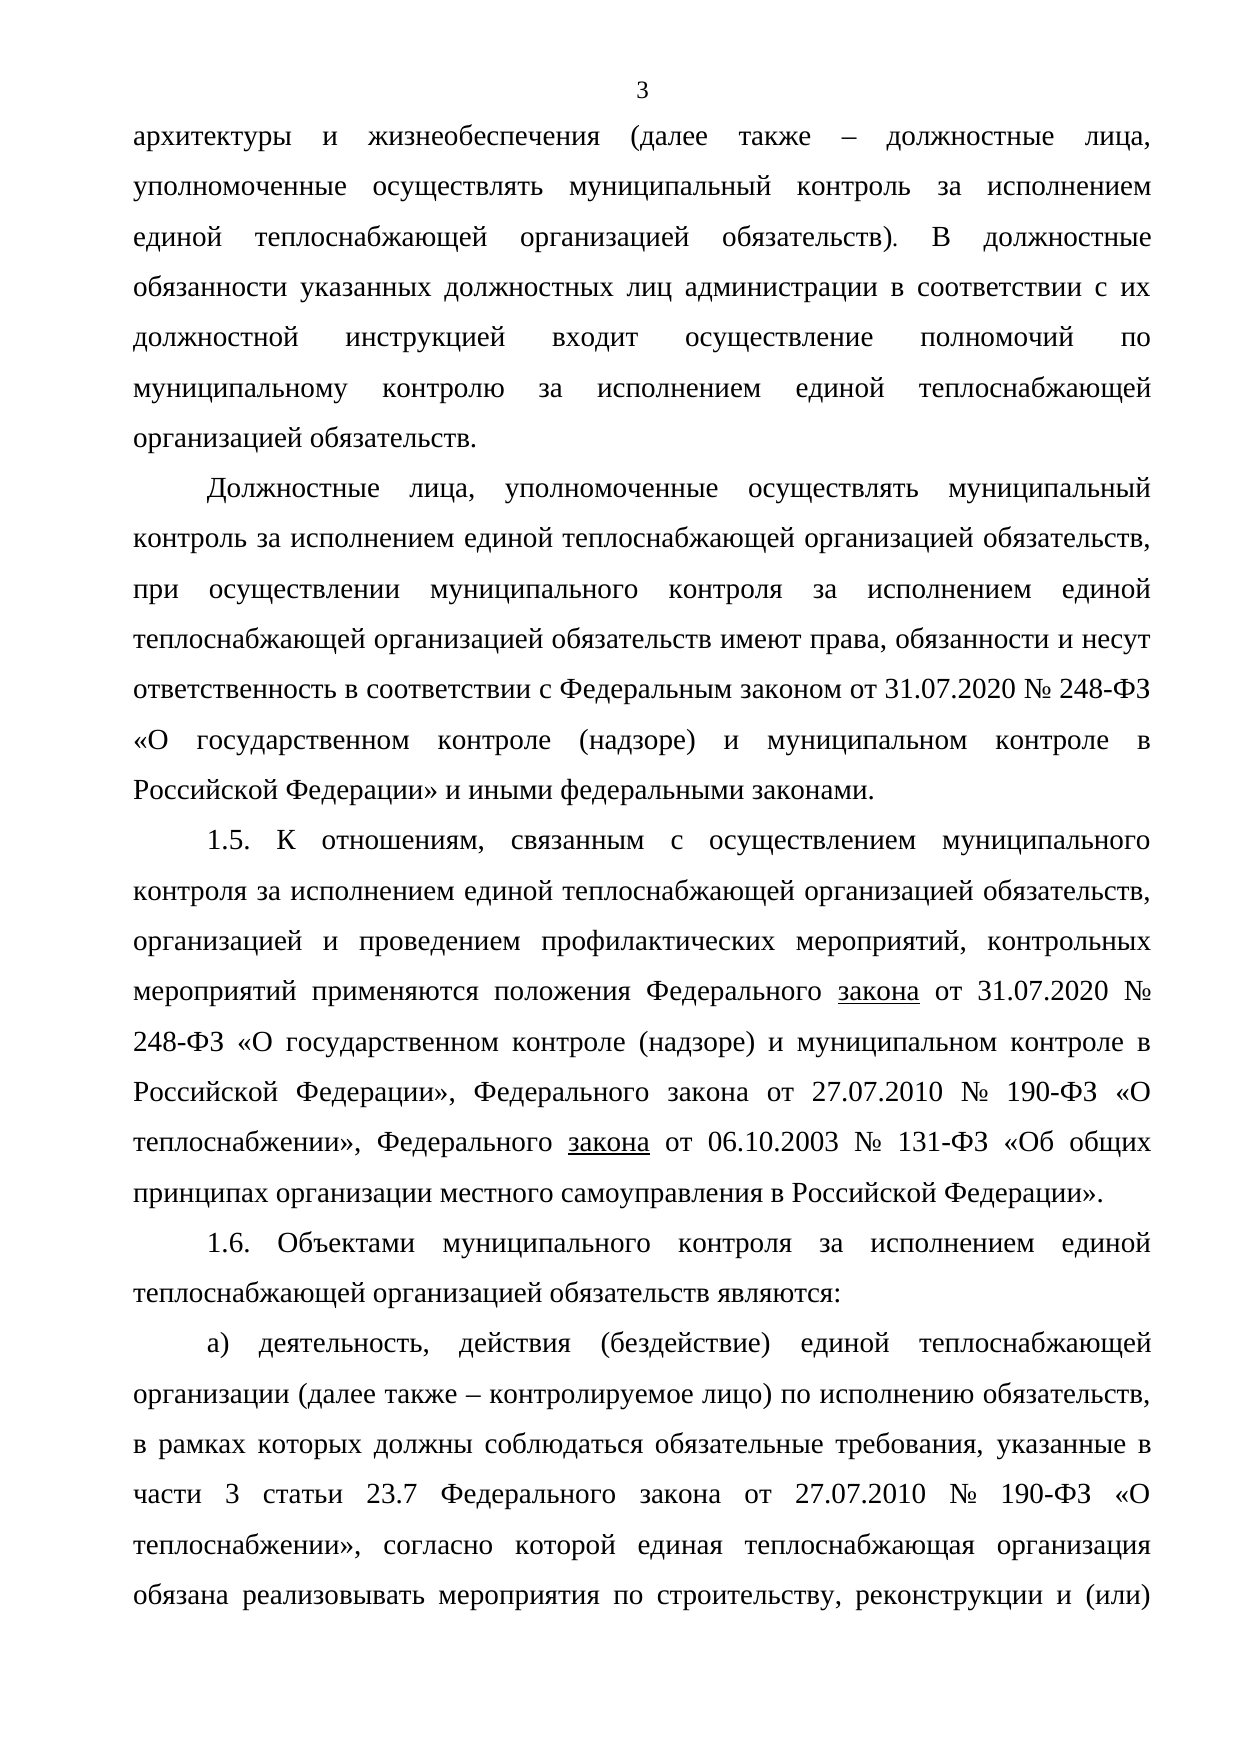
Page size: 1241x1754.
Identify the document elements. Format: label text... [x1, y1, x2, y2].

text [133, 118, 1152, 453]
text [133, 1326, 1152, 1611]
text 1.6. Объектами муниципального контроля за исполнением единой теплоснабжающей организацией обязательств являются: [133, 1225, 1152, 1309]
text 1.5. К отношениям, связанным с осуществлением муниципального контроля за исполнением единой теплоснабжающей организацией обязательств, организацией и проведением профилактических мероприятий, контрольных мероприятий применяются положения Федерального закона от 31.07.2020 № 248-ФЗ «О государственном контроле (надзоре) и муниципальном контроле в Российской Федерации», Федерального закона от 27.07.2010 № 190-ФЗ «О теплоснабжении», Федерального закона от 06.10.2003 № 131-ФЗ «Об общих принципах организации местного самоуправления в Российской Федерации». [133, 822, 1152, 1208]
text Должностные лица, уполномоченные осуществлять муниципальный контроль за исполнением единой теплоснабжающей организацией обязательств, при осуществлении муниципального контроля за исполнением единой теплоснабжающей организацией обязательств имеют права, обязанности и несут ответственность в соответствии с Федеральным законом от 31.07.2020 № 248-ФЗ «О государственном контроле (надзоре) и муниципальном контроле в Российской Федерации» и иными федеральными законами. [133, 470, 1152, 806]
